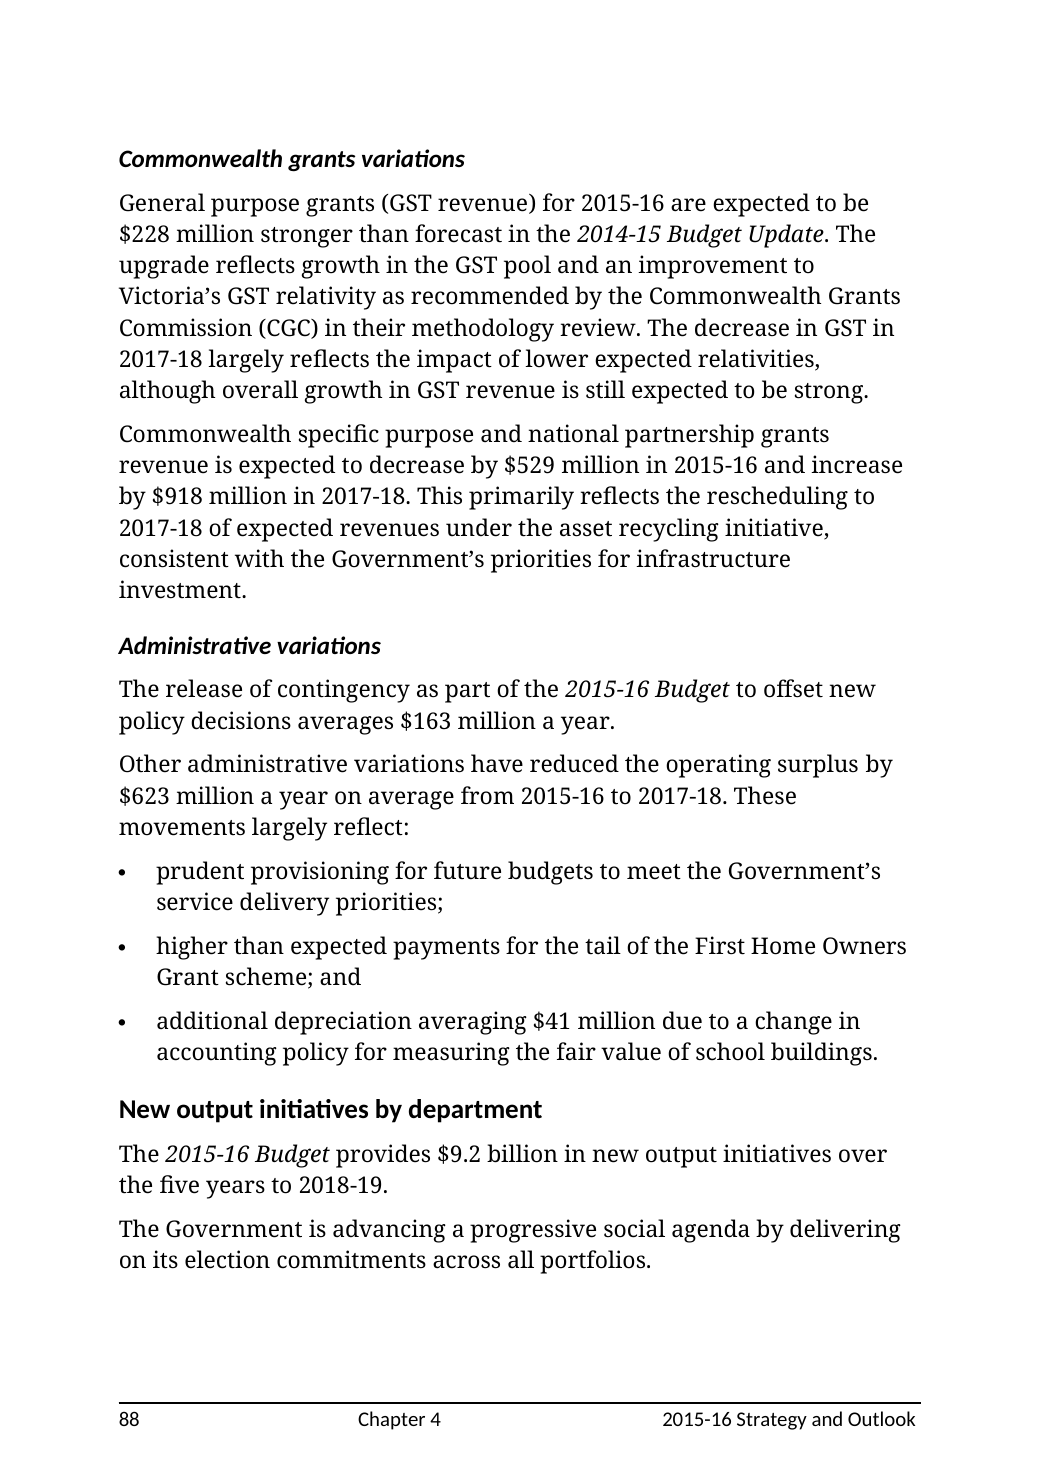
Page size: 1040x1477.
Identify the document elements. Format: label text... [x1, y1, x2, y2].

text additional depreciation averaging $41 million due to a change in accounting policy for measuring the fair value of school buildings. [118, 1004, 921, 1067]
text The Government is advancing a progressive social agenda by delivering on its election commitments across all portfolios. [118, 1213, 921, 1275]
text The release of contingency as part of the 2015-16 Budget to offset new policy decisions averages $163 million a year. [118, 673, 921, 736]
subtitle New output initiatives by department [118, 1092, 921, 1125]
text General purpose grants (GST revenue) for 2015-16 are expected to be $228 million stronger than forecast in the 2014-15 Budget Update. The upgrade reflects growth in the GST pool and an improvement to Victoria’s GST relativity as recommended by the Commonwealth Grants Commission (CGC) in their methodology review. The decrease in GST in 2017-18 largely reflects the impact of lower expected relativities, although overall growth in GST revenue is still expected to be strong. [118, 187, 921, 405]
text Other administrative variations have reduced the operating surplus by $623 million a year on average from 2015-16 to 2017-18. These movements largely reflect: [118, 748, 921, 842]
subtitle Commonwealth grants variations [118, 143, 921, 174]
text higher than expected payments for the tail of the First Home Owners Grant scheme; and [118, 929, 921, 992]
text Commonwealth specific purpose and national partnership grants revenue is expected to decrease by $529 million in 2015-16 and increase by $918 million in 2017-18. This primarily reflects the rescheduling to 2017-18 of expected revenues under the asset recycling initiative, consistent with the Government’s priorities for infrastructure investment. [118, 418, 921, 605]
text The 2015-16 Budget provides $9.2 billion in new output initiatives over the five years to 2018-19. [118, 1138, 921, 1200]
text prudent provisioning for future budgets to meet the Government’s service delivery priorities; [118, 854, 921, 917]
subtitle Administrative variations [118, 630, 921, 661]
